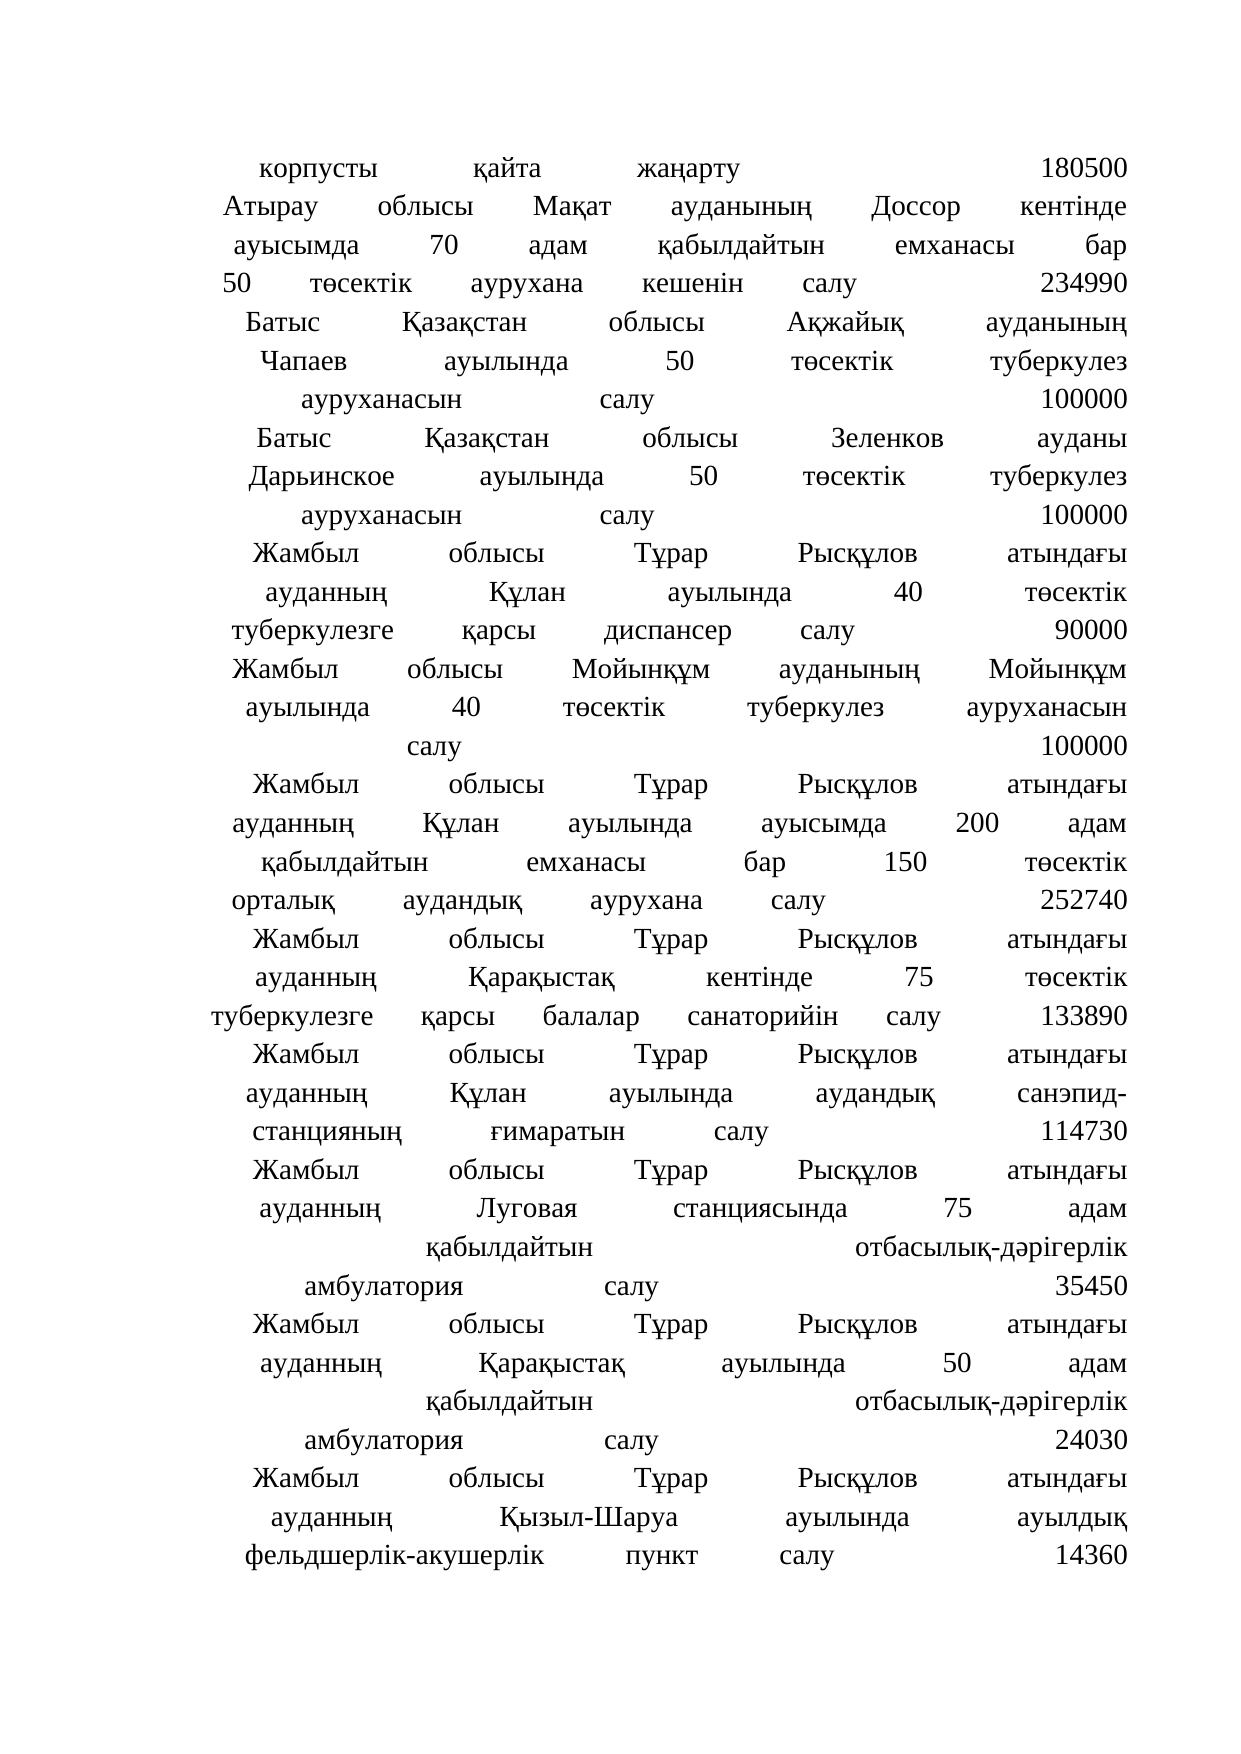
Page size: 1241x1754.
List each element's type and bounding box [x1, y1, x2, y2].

text [112, 150, 1128, 1571]
